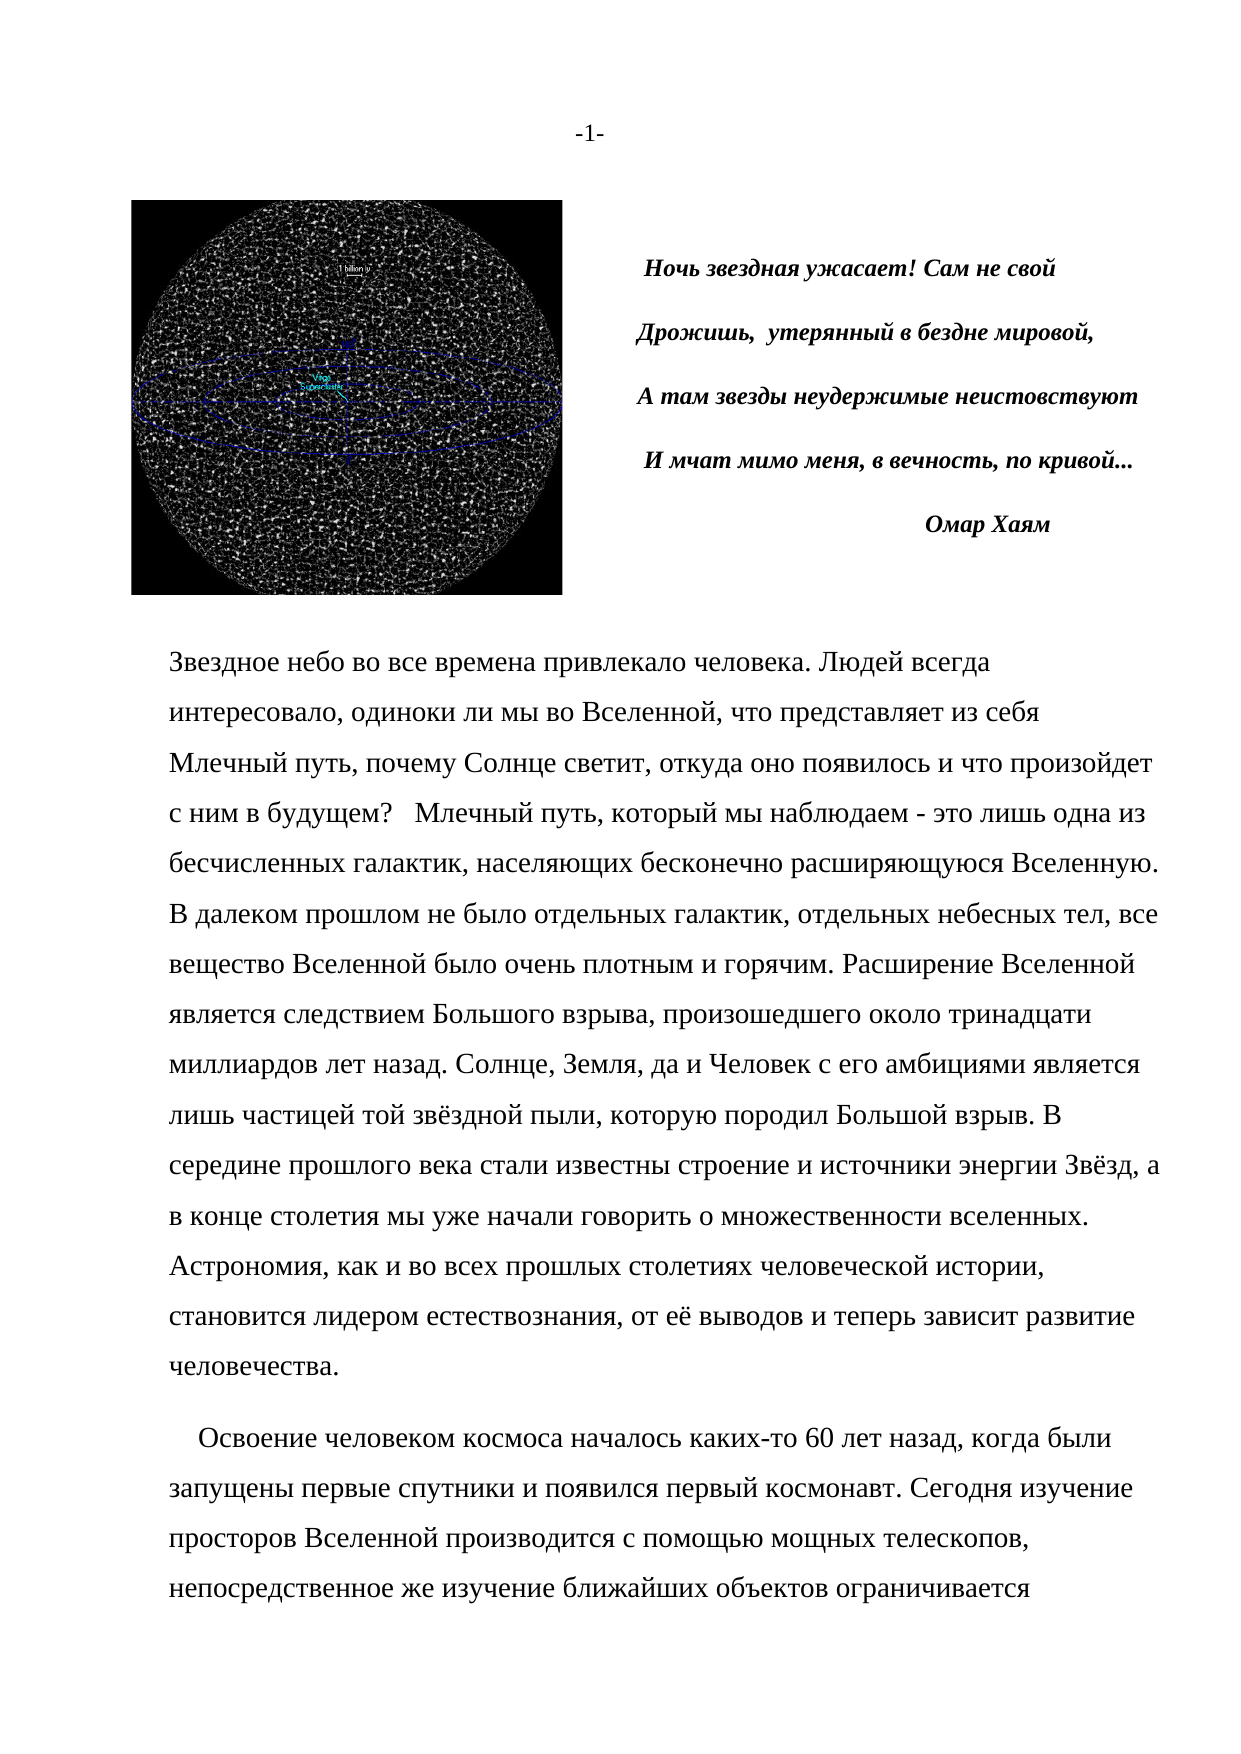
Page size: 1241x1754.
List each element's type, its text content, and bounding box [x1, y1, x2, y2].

text Омар Хаям [563, 509, 1162, 538]
text И мчат мимо меня, в вечность, по кривой... [563, 445, 1162, 474]
text А там звезды неудержимые неистовствуют [563, 381, 1162, 410]
text Звездное небо во все времена привлекало человека. Людей всегда интересовало, одиноки ли мы во Вселенной, что представляет из себя Млечный путь, почему Солнце светит, откуда оно появилось и что произойдет с ним в будущем? Млечный путь, который мы наблюдаем - это лишь одна из бесчисленных галактик, населяющих бесконечно расширяющуюся Вселенную. В далеком прошлом не было отдельных галактик, отдельных небесных тел, все вещество Вселенной было очень плотным и горячим. Расширение Вселенной является следствием Большого взрыва, произошедшего около тринадцати миллиардов лет назад. Солнце, Земля, да и Человек с его амбициями является лишь частицей той звёздной пыли, которую породил Большой взрыв. В середине прошлого века стали известны строение и источники энергии Звёзд, а в конце столетия мы уже начали говорить о множественности вселенных. Астрономия, как и во всех прошлых столетиях человеческой истории, становится лидером естествознания, от её выводов и теперь зависит развитие человечества. [169, 644, 1162, 1382]
text Освоение человеком космоса началось каких-то 60 лет назад, когда были запущены первые спутники и появился первый космонавт. Сегодня изучение просторов Вселенной производится с помощью мощных телескопов, непосредственное же изучение ближайших объектов ограничивается [169, 1420, 1162, 1604]
text Дрожишь, утерянный в бездне мировой, [563, 317, 1162, 346]
text -1- [169, 118, 1162, 147]
picture [131, 200, 563, 595]
text Ночь звездная ужасает! Сам не свой [563, 253, 1162, 282]
